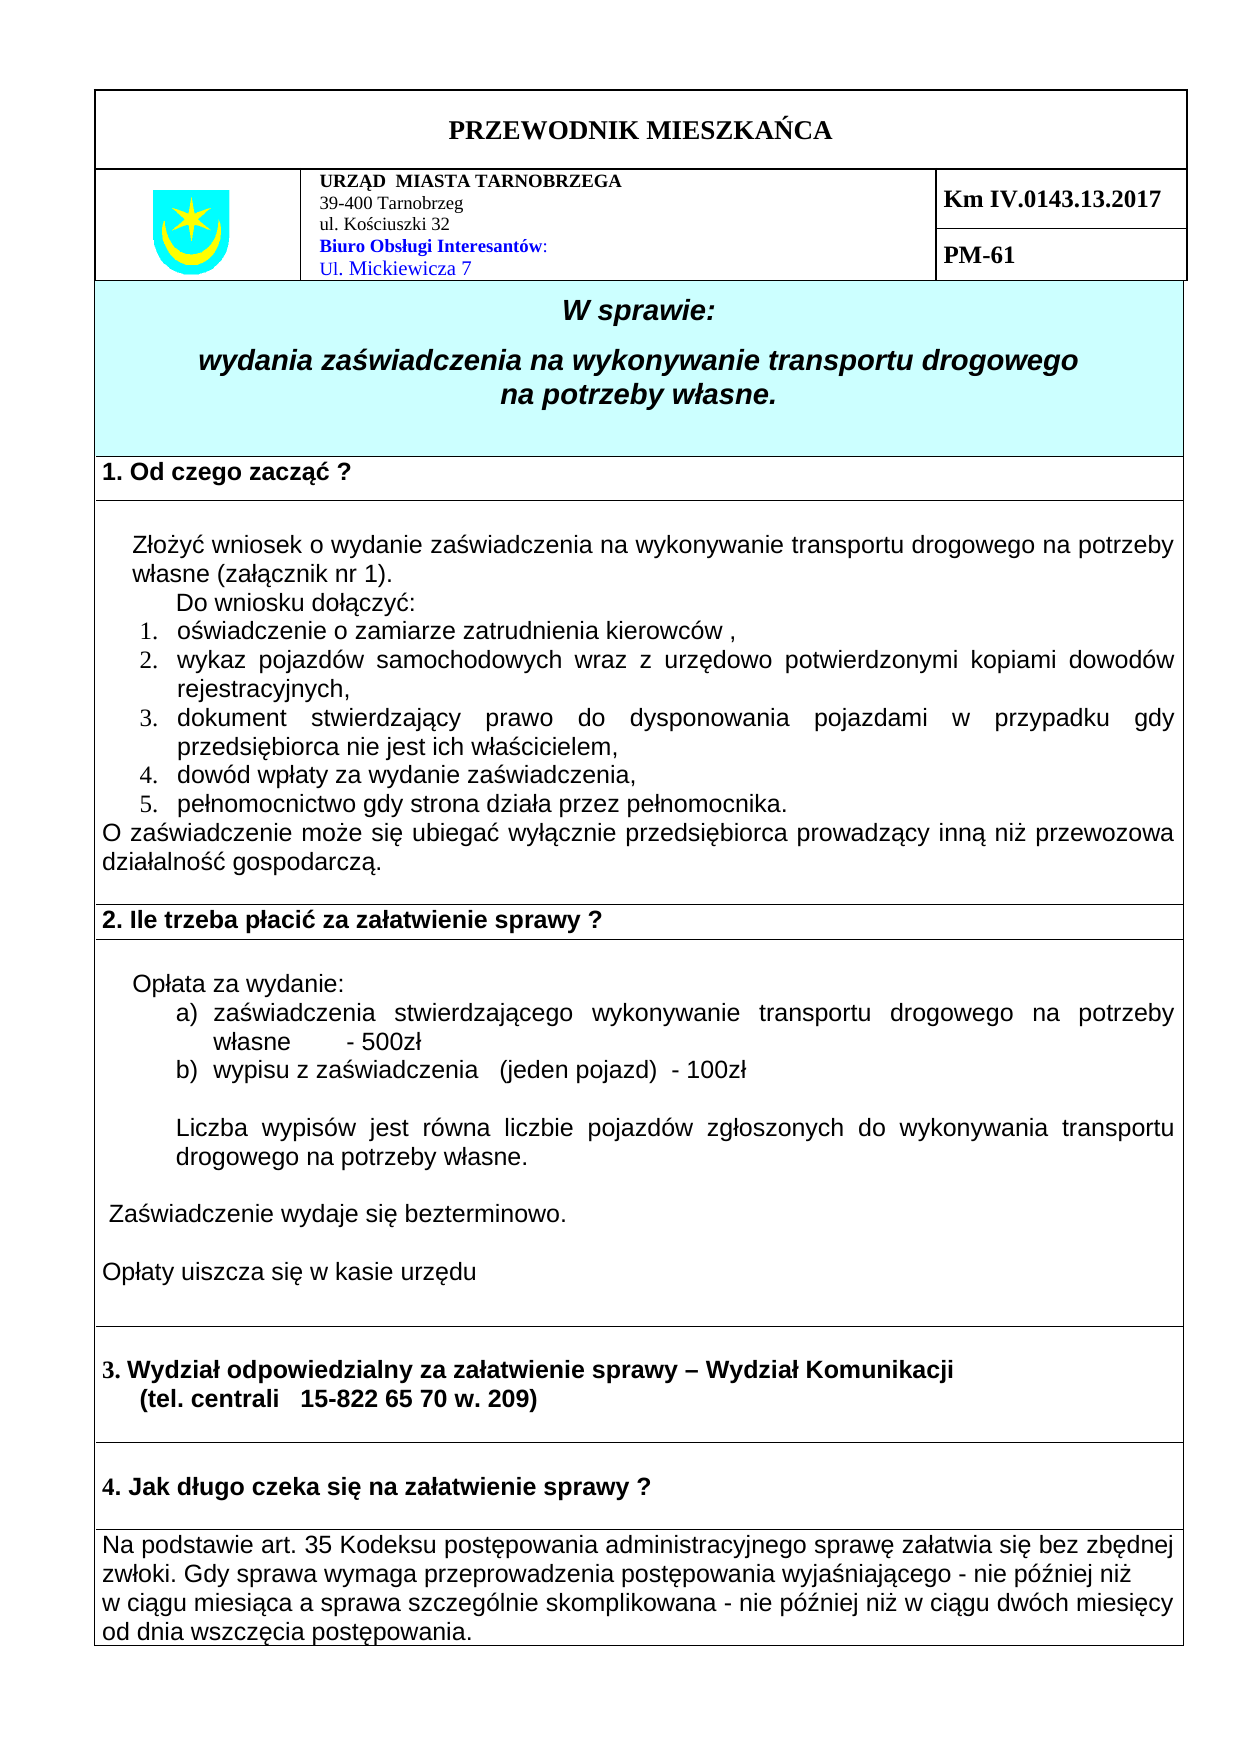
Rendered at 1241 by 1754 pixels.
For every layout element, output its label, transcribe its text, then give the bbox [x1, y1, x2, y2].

table_cell 4. Jak długo czeka się na załatwienie sprawy ? [95, 1442, 1183, 1529]
table_cell URZĄD MIASTA TARNOBRZEGA 39-400 Tarnobrzeg ul. Kościuszki 32 Biuro Obsługi Interesantów: Ul. Mickiewicza 7 [301, 170, 935, 280]
table_cell 2. Ile trzeba płacić za załatwienie sprawy ? [95, 904, 1183, 939]
table_cell Opłata za wydanie: zaświadczenia stwierdzającego wykonywanie transportu drogowego na potrzeby własne - 500zł wypisu z zaświadczenia (jeden pojazd) - 100zł Liczba wypisów jest równa liczbie pojazdów zgłoszonych do wykonywania transportu drogowego na potrzeby własne. Zaświadczenie wydaje się bezterminowo. Opłaty uiszcza się w kasie urzędu [95, 939, 1183, 1326]
table_cell PM-61 [937, 229, 1186, 280]
table_cell 3. Wydział odpowiedzialny za załatwienie sprawy – Wydział Komunikacji (tel. centrali 15-822 65 70 w. 209) [95, 1326, 1183, 1442]
table_cell Km IV.0143.13.2017 [937, 170, 1186, 228]
table_cell Złożyć wniosek o wydanie zaświadczenia na wykonywanie transportu drogowego na potrzeby własne (załącznik nr 1). Do wniosku dołączyć: oświadczenie o zamiarze zatrudnienia kierowców , wykaz pojazdów samochodowych wraz z urzędowo potwierdzonymi kopiami dowodów rejestracyjnych, dokument stwierdzający prawo do dysponowania pojazdami w przypadku gdy przedsiębiorca nie jest ich właścicielem, dowód wpłaty za wydanie zaświadczenia, pełnomocnictwo gdy strona działa przez pełnomocnika. O zaświadczenie może się ubiegać wyłącznie przedsiębiorca prowadzący inną niż przewozowa działalność gospodarczą. [95, 500, 1183, 904]
table_header PRZEWODNIK MIESZKAŃCA [96, 91, 1186, 168]
table_cell W sprawie: wydania zaświadczenia na wykonywanie transportu drogowego na potrzeby własne. [95, 281, 1183, 456]
table_cell [96, 170, 300, 280]
picture [153, 190, 230, 275]
table_cell Na podstawie art. 35 Kodeksu postępowania administracyjnego sprawę załatwia się bez zbędnej zwłoki. Gdy sprawa wymaga przeprowadzenia postępowania wyjaśniającego - nie później niż w ciągu miesiąca a sprawa szczególnie skomplikowana - nie później niż w ciągu dwóch miesięcy od dnia wszczęcia postępowania. [95, 1529, 1183, 1645]
table_cell 1. Od czego zacząć ? [95, 456, 1183, 500]
